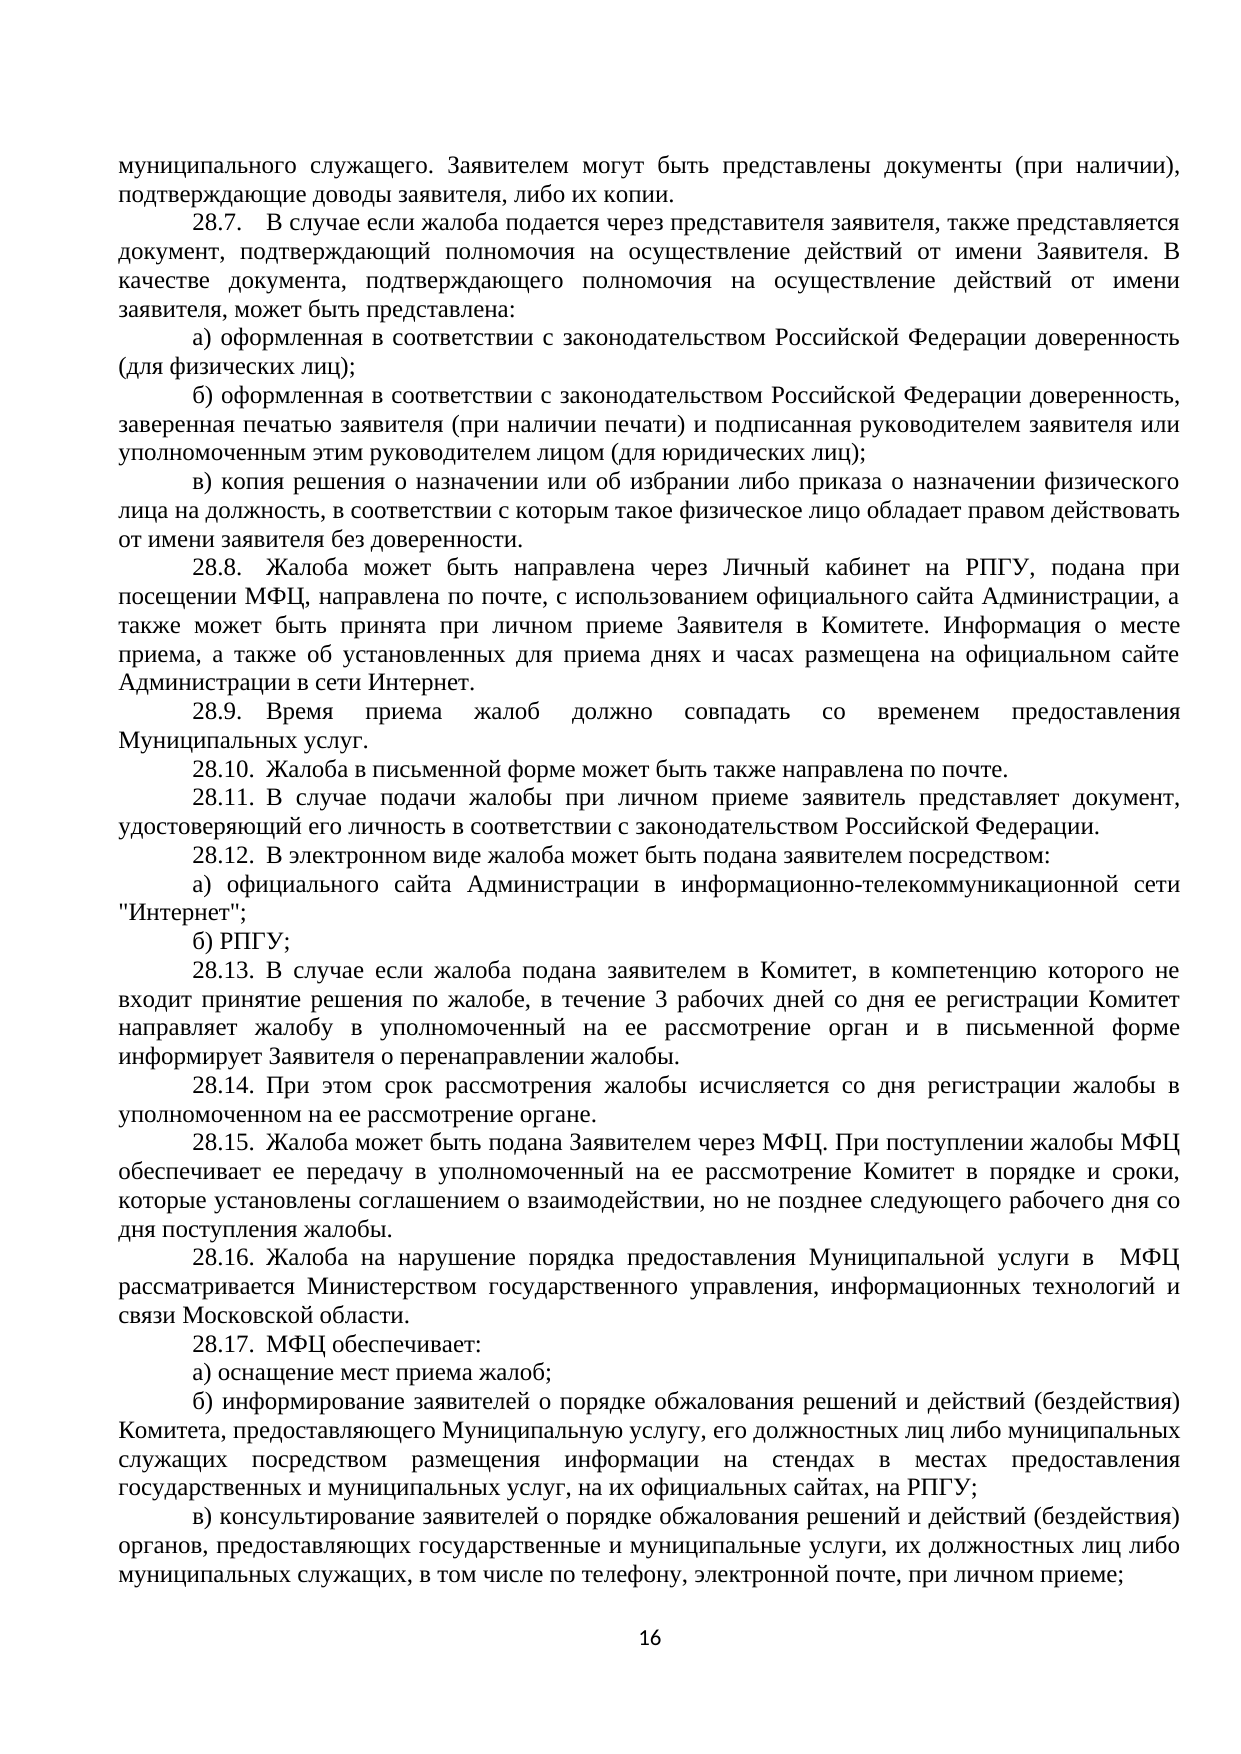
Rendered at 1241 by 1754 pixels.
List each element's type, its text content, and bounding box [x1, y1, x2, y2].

list При этом срок рассмотрения жалобы исчисляется со дня регистрации жалобы в уполномоченном на ее рассмотрение органе. [118, 1070, 1181, 1127]
list б) РПГУ; [118, 926, 1181, 955]
list В случае подачи жалобы при личном приеме заявитель представляет документ, удостоверяющий его личность в соответствии с законодательством Российской Федерации. [118, 782, 1181, 840]
list В случае если жалоба подается через представителя заявителя, также представляется документ, подтверждающий полномочия на осуществление действий от имени Заявителя. В качестве документа, подтверждающего полномочия на осуществление действий от имени заявителя, может быть представлена: [118, 207, 1181, 322]
list Жалоба может быть подана Заявителем через МФЦ. При поступлении жалобы МФЦ обеспечивает ее передачу в уполномоченный на ее рассмотрение Комитет в порядке и сроки, которые установлены соглашением о взаимодействии, но не позднее следующего рабочего дня со дня поступления жалобы. [118, 1127, 1181, 1242]
list В электронном виде жалоба может быть подана заявителем посредством: [118, 840, 1181, 869]
list Время приема жалоб должно совпадать со временем предоставления Муниципальных услуг. [118, 696, 1181, 754]
list Жалоба в письменной форме может быть также направлена по почте. [118, 754, 1181, 782]
list б) информирование заявителей о порядке обжалования решений и действий (бездействия) Комитета, предоставляющего Муниципальную услугу, его должностных лиц либо муниципальных служащих посредством размещения информации на стендах в местах предоставления государственных и муниципальных услуг, на их официальных сайтах, на РПГУ; [118, 1386, 1181, 1501]
list Жалоба на нарушение порядка предоставления Муниципальной услуги в МФЦ рассматривается Министерством государственного управления, информационных технологий и связи Московской области. [118, 1242, 1181, 1329]
list в) копия решения о назначении или об избрании либо приказа о назначении физического лица на должность, в соответствии с которым такое физическое лицо обладает правом действовать от имени заявителя без доверенности. [118, 466, 1181, 552]
list б) оформленная в соответствии с законодательством Российской Федерации доверенность, заверенная печатью заявителя (при наличии печати) и подписанная руководителем заявителя или уполномоченным этим руководителем лицом (для юридических лиц); [118, 380, 1181, 466]
list МФЦ обеспечивает: [118, 1329, 1181, 1357]
list 28.13. В случае если жалоба подана заявителем в Комитет, в компетенцию которого не входит принятие решения по жалобе, в течение 3 рабочих дней со дня ее регистрации Комитет направляет жалобу в уполномоченный на ее рассмотрение орган и в письменной форме информирует Заявителя о перенаправлении жалобы. [118, 955, 1181, 1070]
list а) оснащение мест приема жалоб; [118, 1357, 1181, 1386]
list Жалоба может быть направлена через Личный кабинет на РПГУ, подана при посещении МФЦ, направлена по почте, с использованием официального сайта Администрации, а также может быть принята при личном приеме Заявителя в Комитете. Информация о месте приема, а также об установленных для приема днях и часах размещена на официальном сайте Администрации в сети Интернет. [118, 552, 1181, 696]
list а) официального сайта Администрации в информационно-телекоммуникационной сети "Интернет"; [118, 869, 1181, 926]
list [118, 150, 1181, 207]
list в) консультирование заявителей о порядке обжалования решений и действий (бездействия) органов, предоставляющих государственные и муниципальные услуги, их должностных лиц либо муниципальных служащих, в том числе по телефону, электронной почте, при личном приеме; [118, 1501, 1181, 1587]
list а) оформленная в соответствии с законодательством Российской Федерации доверенность (для физических лиц); [118, 322, 1181, 380]
